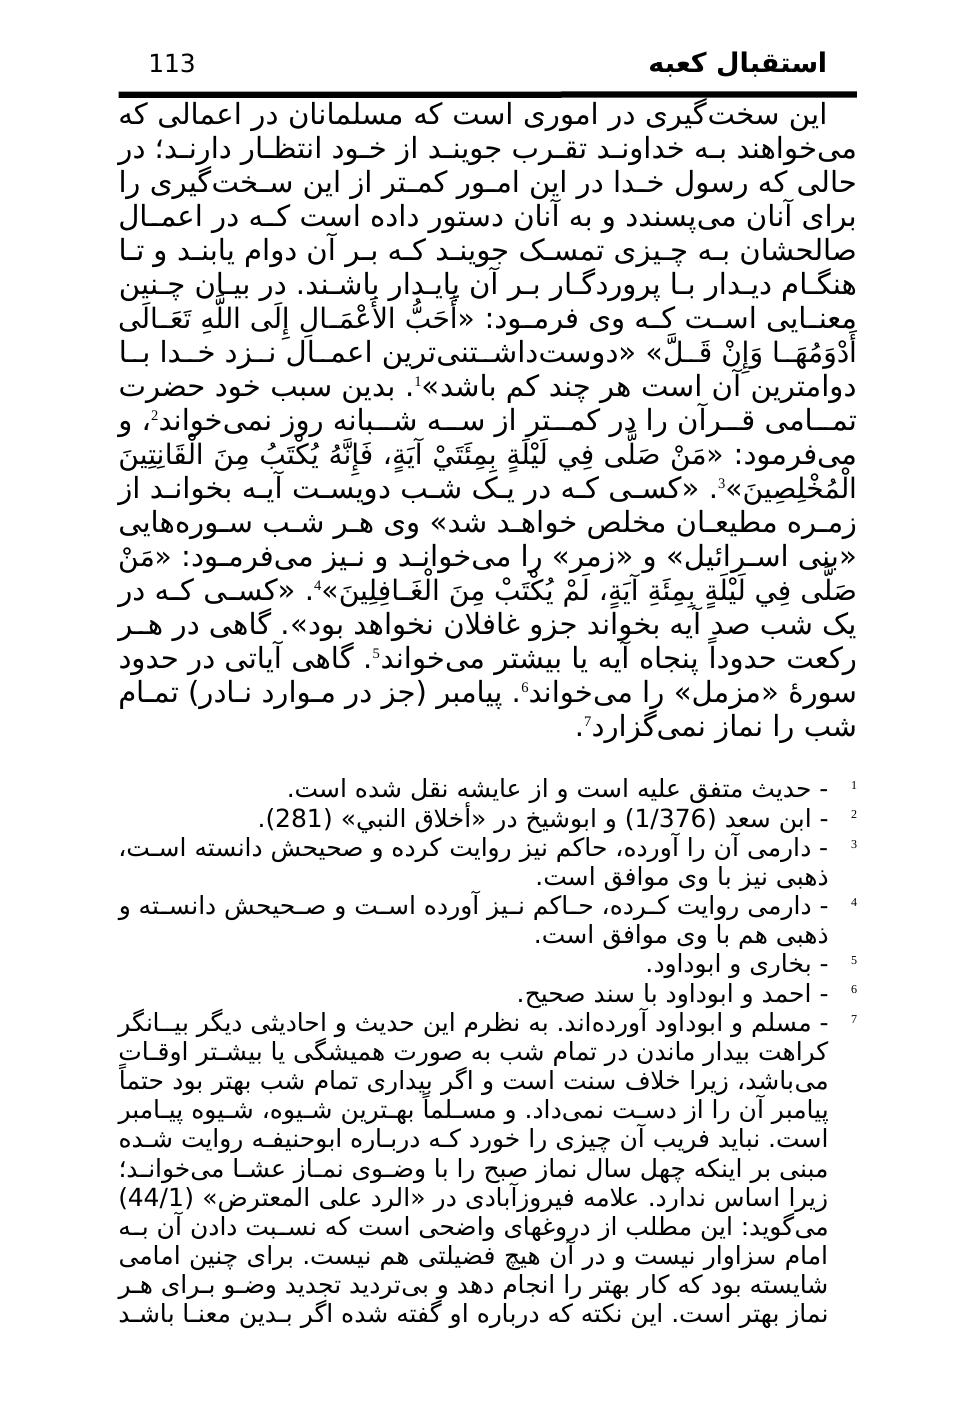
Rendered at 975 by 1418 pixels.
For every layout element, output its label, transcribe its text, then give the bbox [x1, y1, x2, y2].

text این سخت‌گیری در اموری است که مسلمانان در اعمالی که می‌خواهند به خداوند تقرب جویند از خود انتظار دارند؛ در حالی که رسول خدا در این امور کمتر از این سخت‌گیری‌ را برای آنان می‌پسندد و به آنان دستور داده است که در اعمال صالحشان به چیزی تمسک جویند که بر آن دوام یابند و تا هنگام دیدار با پروردگار بر آن پایدار باشند. در بیان چنین معنایی است که وی فرمود: «أَحَبُّ الأَعْمَالِ إِلَى اللَّهِ تَعَالَى أَدْوَمُهَا وَإِنْ قَلَّ» «دوست‌داشتنی‌ترین اعمال نزد خدا با دوامترین آن است هر چند کم باشد». بدین سبب خود حضرت تمامی قرآن را در کمتر از سه شبانه روز نمی‌خواند، و می‌فرمود: «مَنْ صَلَّى فِي لَيْلَةٍ بِمِئَتَيْ آيَةٍ، فَإِنَّهُ يُكْتَبُ مِنَ الْقَانِتِينَ الْمُخْلِصِينَ». «کسی که در یک شب دویست آیه بخواند از زمره مطیعان مخلص خواهد شد» وی هر شب سوره‌هایی «بنی اسرائیل» و «زمر» را می‌خواند و نیز می‌فرمود: «مَنْ صَلَّى فِي لَيْلَةٍ بِمِئَةِ آيَةٍ، لَمْ يُكْتَبْ مِنَ الْغَافِلِينَ». «کسی که در یک شب صد آیه بخواند جزو غافلان نخواهد بود». گاهی در هر رکعت حدوداً پنجاه آیه یا بیشتر می‌خواند. گاهی آیاتی در حدود سورۀ «مزمل» را می‌خواند. پیامبر (جز در موارد نادر) تمام شب را نماز نمی‌گزارد. [118, 98, 857, 743]
